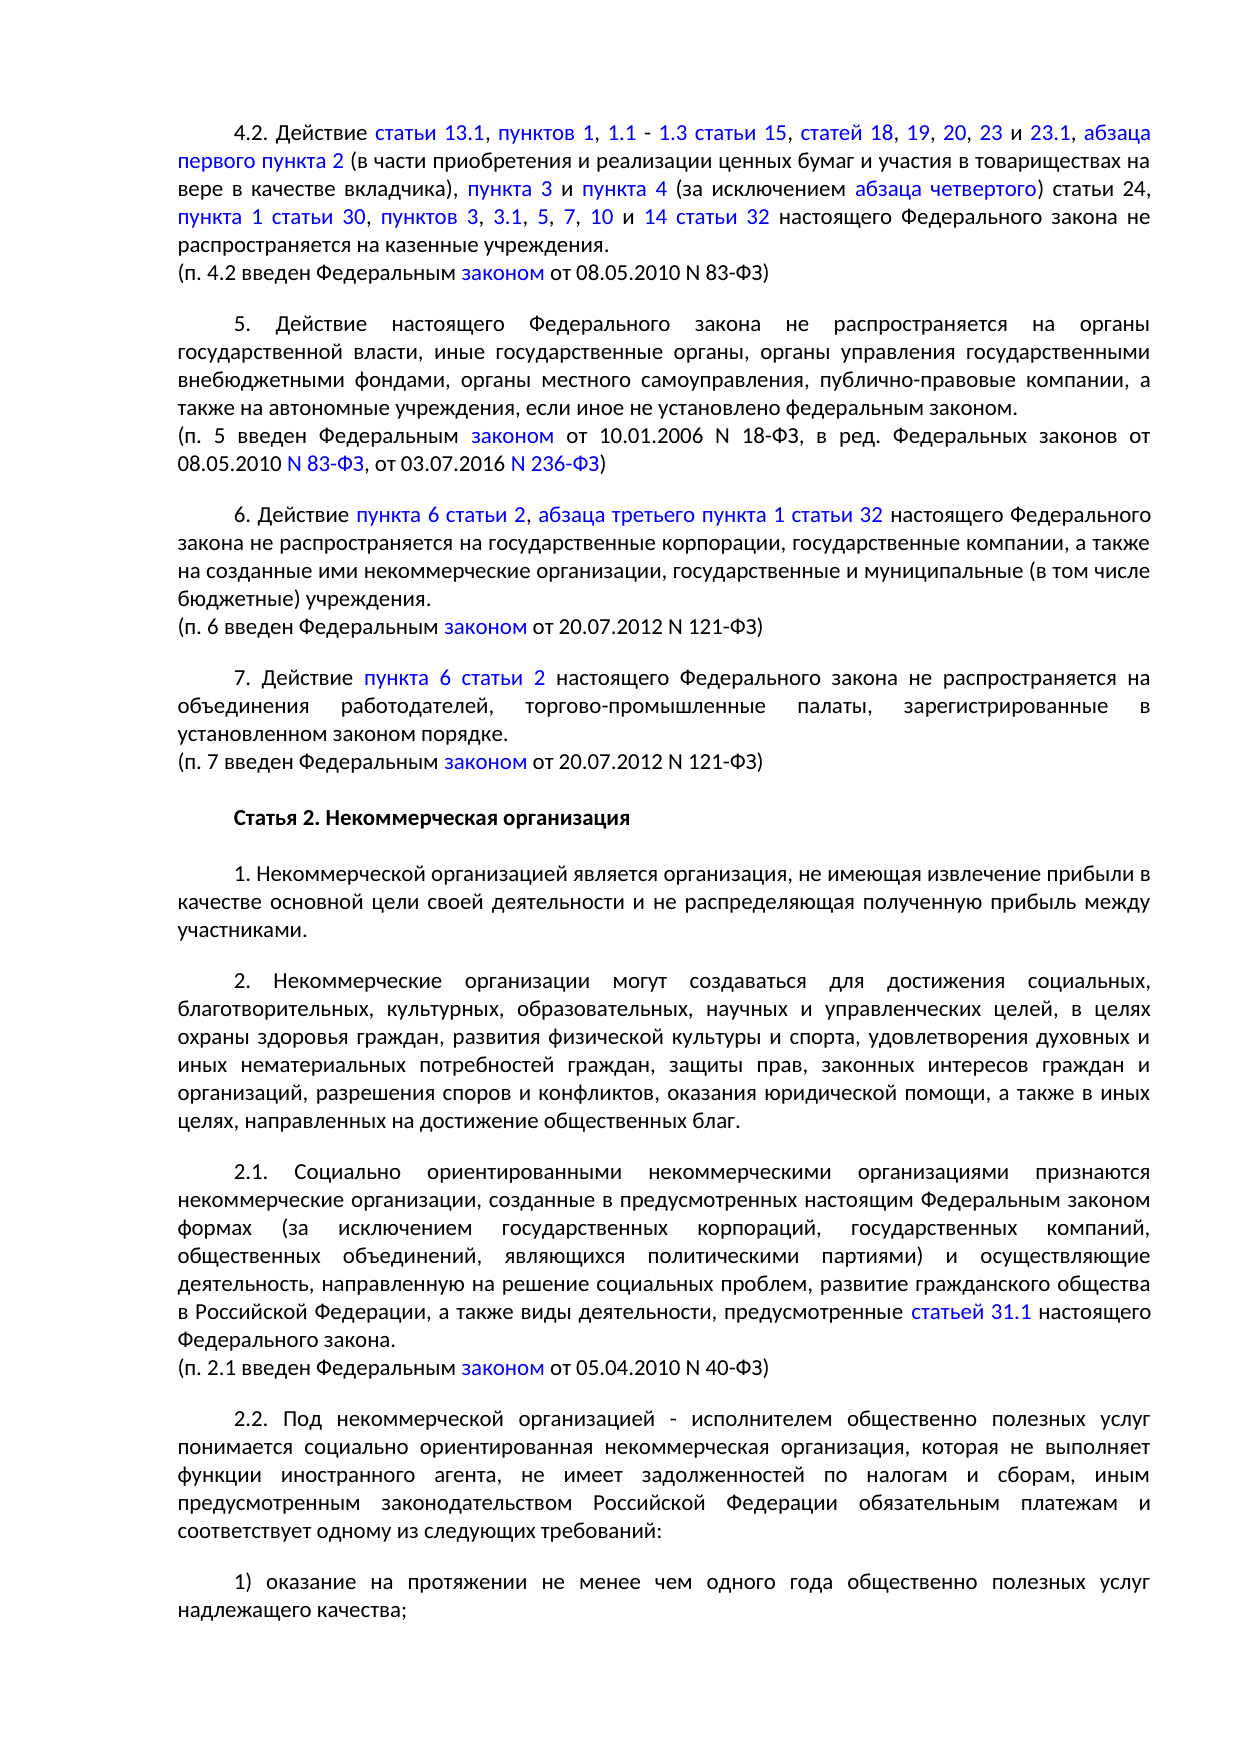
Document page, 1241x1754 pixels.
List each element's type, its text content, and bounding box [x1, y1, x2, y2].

text (п. 7 введен Федеральным законом от 20.07.2012 N 121-ФЗ) [177, 747, 1152, 775]
text 5. Действие настоящего Федерального закона не распространяется на органы государственной власти, иные государственные органы, органы управления государственными внебюджетными фондами, органы местного самоуправления, публично-правовые компании, а также на автономные учреждения, если иное не установлено федеральным законом. [177, 309, 1152, 421]
text 1) оказание на протяжении не менее чем одного года общественно полезных услуг надлежащего качества; [177, 1567, 1152, 1623]
text (п. 5 введен Федеральным законом от 10.01.2006 N 18-ФЗ, в ред. Федеральных законов от 08.05.2010 N 83-ФЗ, от 03.07.2016 N 236-ФЗ) [177, 421, 1152, 477]
title Статья 2. Некоммерческая организация [177, 803, 1152, 831]
text 1. Некоммерческой организацией является организация, не имеющая извлечение прибыли в качестве основной цели своей деятельности и не распределяющая полученную прибыль между участниками. [177, 859, 1152, 943]
text 7. Действие пункта 6 статьи 2 настоящего Федерального закона не распространяется на объединения работодателей, торгово-промышленные палаты, зарегистрированные в установленном законом порядке. [177, 663, 1152, 747]
text (п. 6 введен Федеральным законом от 20.07.2012 N 121-ФЗ) [177, 612, 1152, 640]
text (п. 4.2 введен Федеральным законом от 08.05.2010 N 83-ФЗ) [177, 258, 1152, 286]
text 6. Действие пункта 6 статьи 2, абзаца третьего пункта 1 статьи 32 настоящего Федерального закона не распространяется на государственные корпорации, государственные компании, а также на созданные ими некоммерческие организации, государственные и муниципальные (в том числе бюджетные) учреждения. [177, 500, 1152, 612]
text (п. 2.1 введен Федеральным законом от 05.04.2010 N 40-ФЗ) [177, 1353, 1152, 1382]
text 2.1. Социально ориентированными некоммерческими организациями признаются некоммерческие организации, созданные в предусмотренных настоящим Федеральным законом формах (за исключением государственных корпораций, государственных компаний, общественных объединений, являющихся политическими партиями) и осуществляющие деятельность, направленную на решение социальных проблем, развитие гражданского общества в Российской Федерации, а также виды деятельности, предусмотренные статьей 31.1 настоящего Федерального закона. [177, 1157, 1152, 1353]
text 2. Некоммерческие организации могут создаваться для достижения социальных, благотворительных, культурных, образовательных, научных и управленческих целей, в целях охраны здоровья граждан, развития физической культуры и спорта, удовлетворения духовных и иных нематериальных потребностей граждан, защиты прав, законных интересов граждан и организаций, разрешения споров и конфликтов, оказания юридической помощи, а также в иных целях, направленных на достижение общественных благ. [177, 966, 1152, 1134]
text 4.2. Действие статьи 13.1, пунктов 1, 1.1 - 1.3 статьи 15, статей 18, 19, 20, 23 и 23.1, абзаца первого пункта 2 (в части приобретения и реализации ценных бумаг и участия в товариществах на вере в качестве вкладчика), пункта 3 и пункта 4 (за исключением абзаца четвертого) статьи 24, пункта 1 статьи 30, пунктов 3, 3.1, 5, 7, 10 и 14 статьи 32 настоящего Федерального закона не распространяется на казенные учреждения. [177, 118, 1152, 258]
text 2.2. Под некоммерческой организацией - исполнителем общественно полезных услуг понимается социально ориентированная некоммерческая организация, которая не выполняет функции иностранного агента, не имеет задолженностей по налогам и сборам, иным предусмотренным законодательством Российской Федерации обязательным платежам и соответствует одному из следующих требований: [177, 1404, 1152, 1544]
